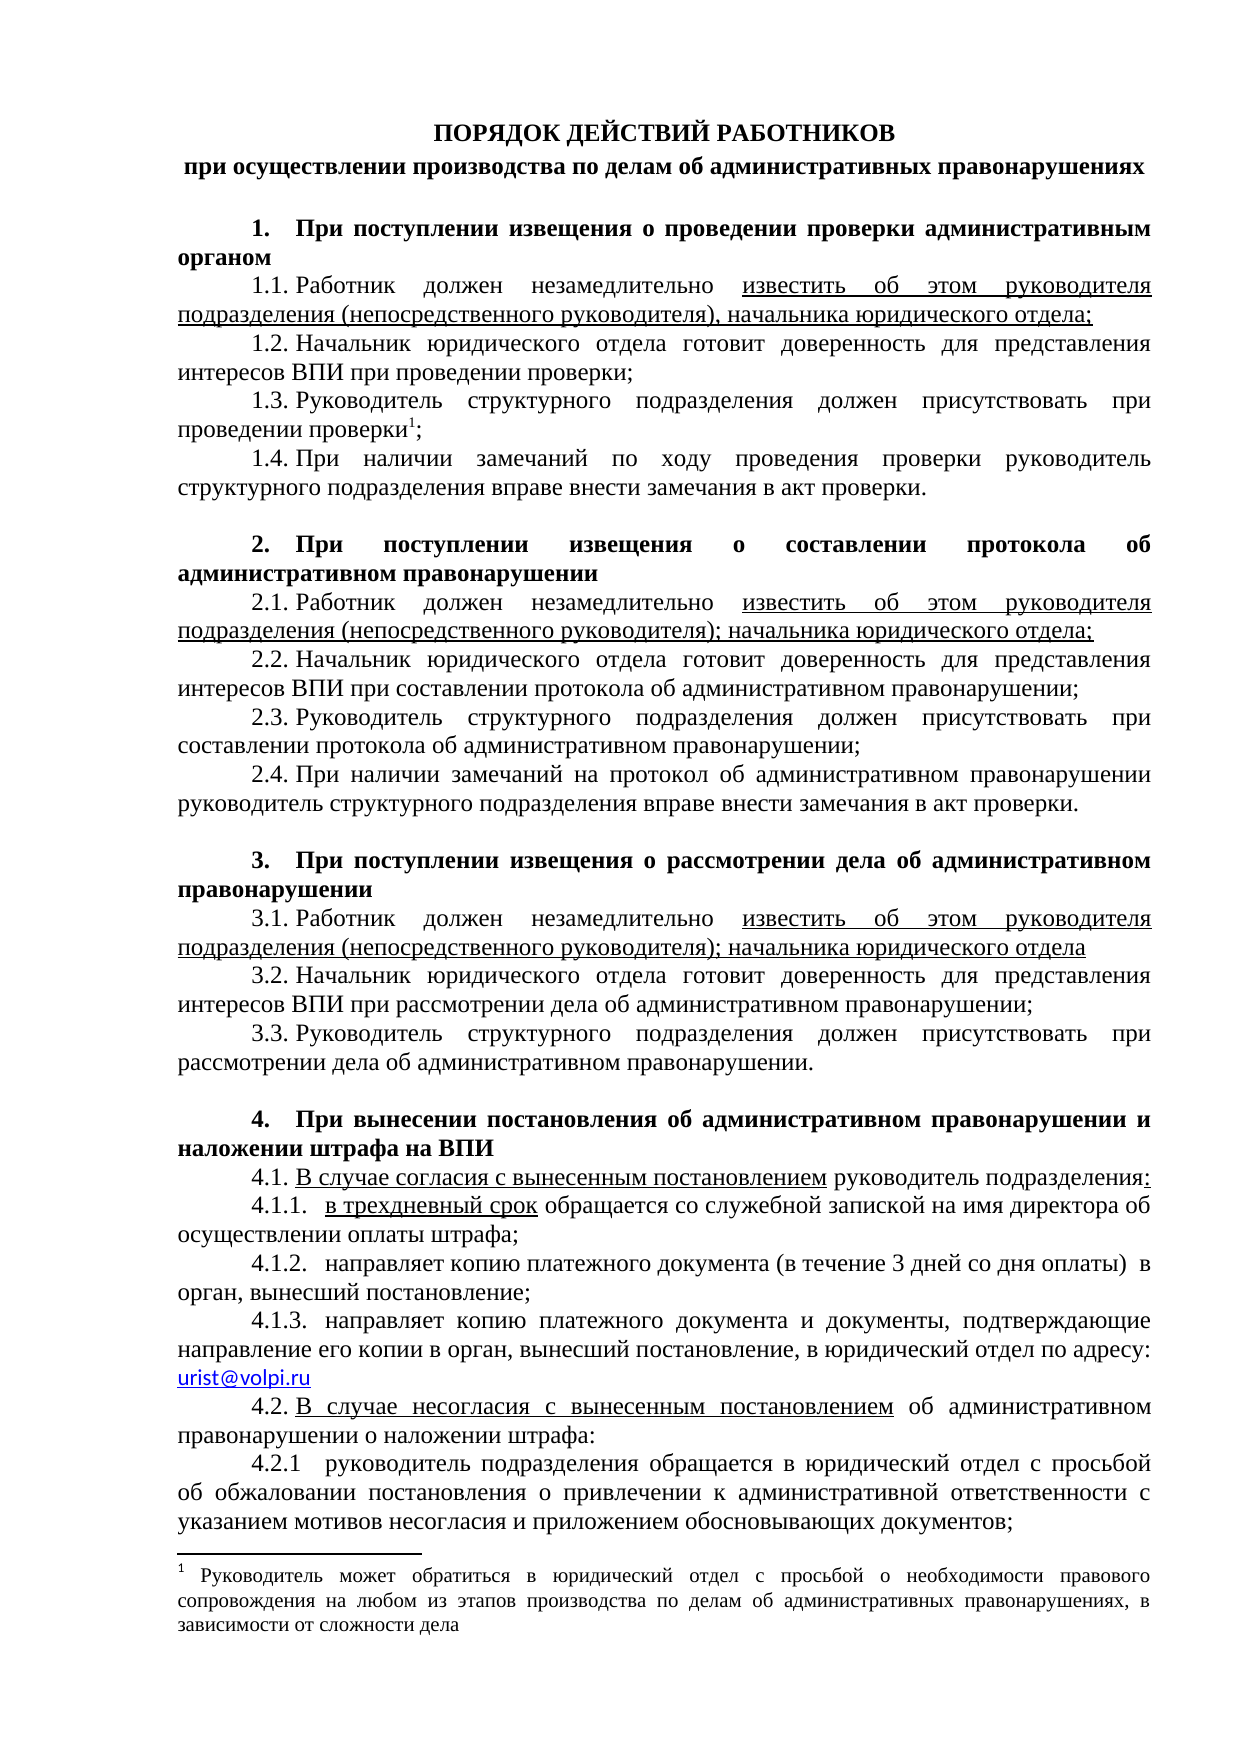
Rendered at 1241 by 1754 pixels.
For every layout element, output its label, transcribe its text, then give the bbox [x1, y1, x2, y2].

list Руководитель структурного подразделения должен присутствовать при проведении проверки; [177, 385, 1152, 443]
list При вынесении постановления об административном правонарушении и наложении штрафа на ВПИ [177, 1104, 1152, 1162]
list При поступлении извещения о рассмотрении дела об административном правонарушении [177, 845, 1152, 903]
list руководитель подразделения обращается в юридический отдел с просьбой об обжаловании постановления о привлечении к административной ответственности с указанием мотивов несогласия и приложением обосновывающих документов; [177, 1448, 1152, 1535]
text ПОРЯДОК ДЕЙСТВИЙ РАБОТНИКОВ [177, 118, 1152, 147]
list В случае несогласия c вынесенным постановлением об административном правонарушении о наложении штрафа: [177, 1391, 1152, 1448]
list При наличии замечаний по ходу проведения проверки руководитель структурного подразделения вправе внести замечания в акт проверки. [177, 443, 1152, 500]
list При поступлении извещения о проведении проверки административным органом [177, 213, 1152, 270]
list При поступлении извещения о составлении протокола об административном правонарушении [177, 529, 1152, 587]
list в трехдневный срок обращается со служебной запиской на имя директора об осуществлении оплаты штрафа; [177, 1190, 1152, 1248]
list Начальник юридического отдела готовит доверенность для представления интересов ВПИ при рассмотрении дела об административном правонарушении; [177, 960, 1152, 1018]
list В случае согласия с вынесенным постановлением руководитель подразделения: [177, 1162, 1152, 1190]
text при осуществлении производства по делам об административных правонарушениях [177, 151, 1152, 180]
list Начальник юридического отдела готовит доверенность для представления интересов ВПИ при составлении протокола об административном правонарушении; [177, 644, 1152, 702]
list Руководитель структурного подразделения должен присутствовать при составлении протокола об административном правонарушении; [177, 702, 1152, 759]
list Работник должен незамедлительно известить об этом руководителя подразделения (непосредственного руководителя), начальника юридического отдела; [177, 270, 1152, 328]
list Работник должен незамедлительно известить об этом руководителя подразделения (непосредственного руководителя); начальника юридического отдела; [177, 587, 1152, 644]
list При наличии замечаний на протокол об административном правонарушении руководитель структурного подразделения вправе внести замечания в акт проверки. [177, 759, 1152, 817]
list Работник должен незамедлительно известить об этом руководителя подразделения (непосредственного руководителя); начальника юридического отдела [177, 903, 1152, 960]
list направляет копию платежного документа (в течение 3 дней со дня оплаты) в орган, вынесший постановление; [177, 1248, 1152, 1305]
list Руководитель структурного подразделения должен присутствовать при рассмотрении дела об административном правонарушении. [177, 1018, 1152, 1075]
list Начальник юридического отдела готовит доверенность для представления интересов ВПИ при проведении проверки; [177, 328, 1152, 385]
